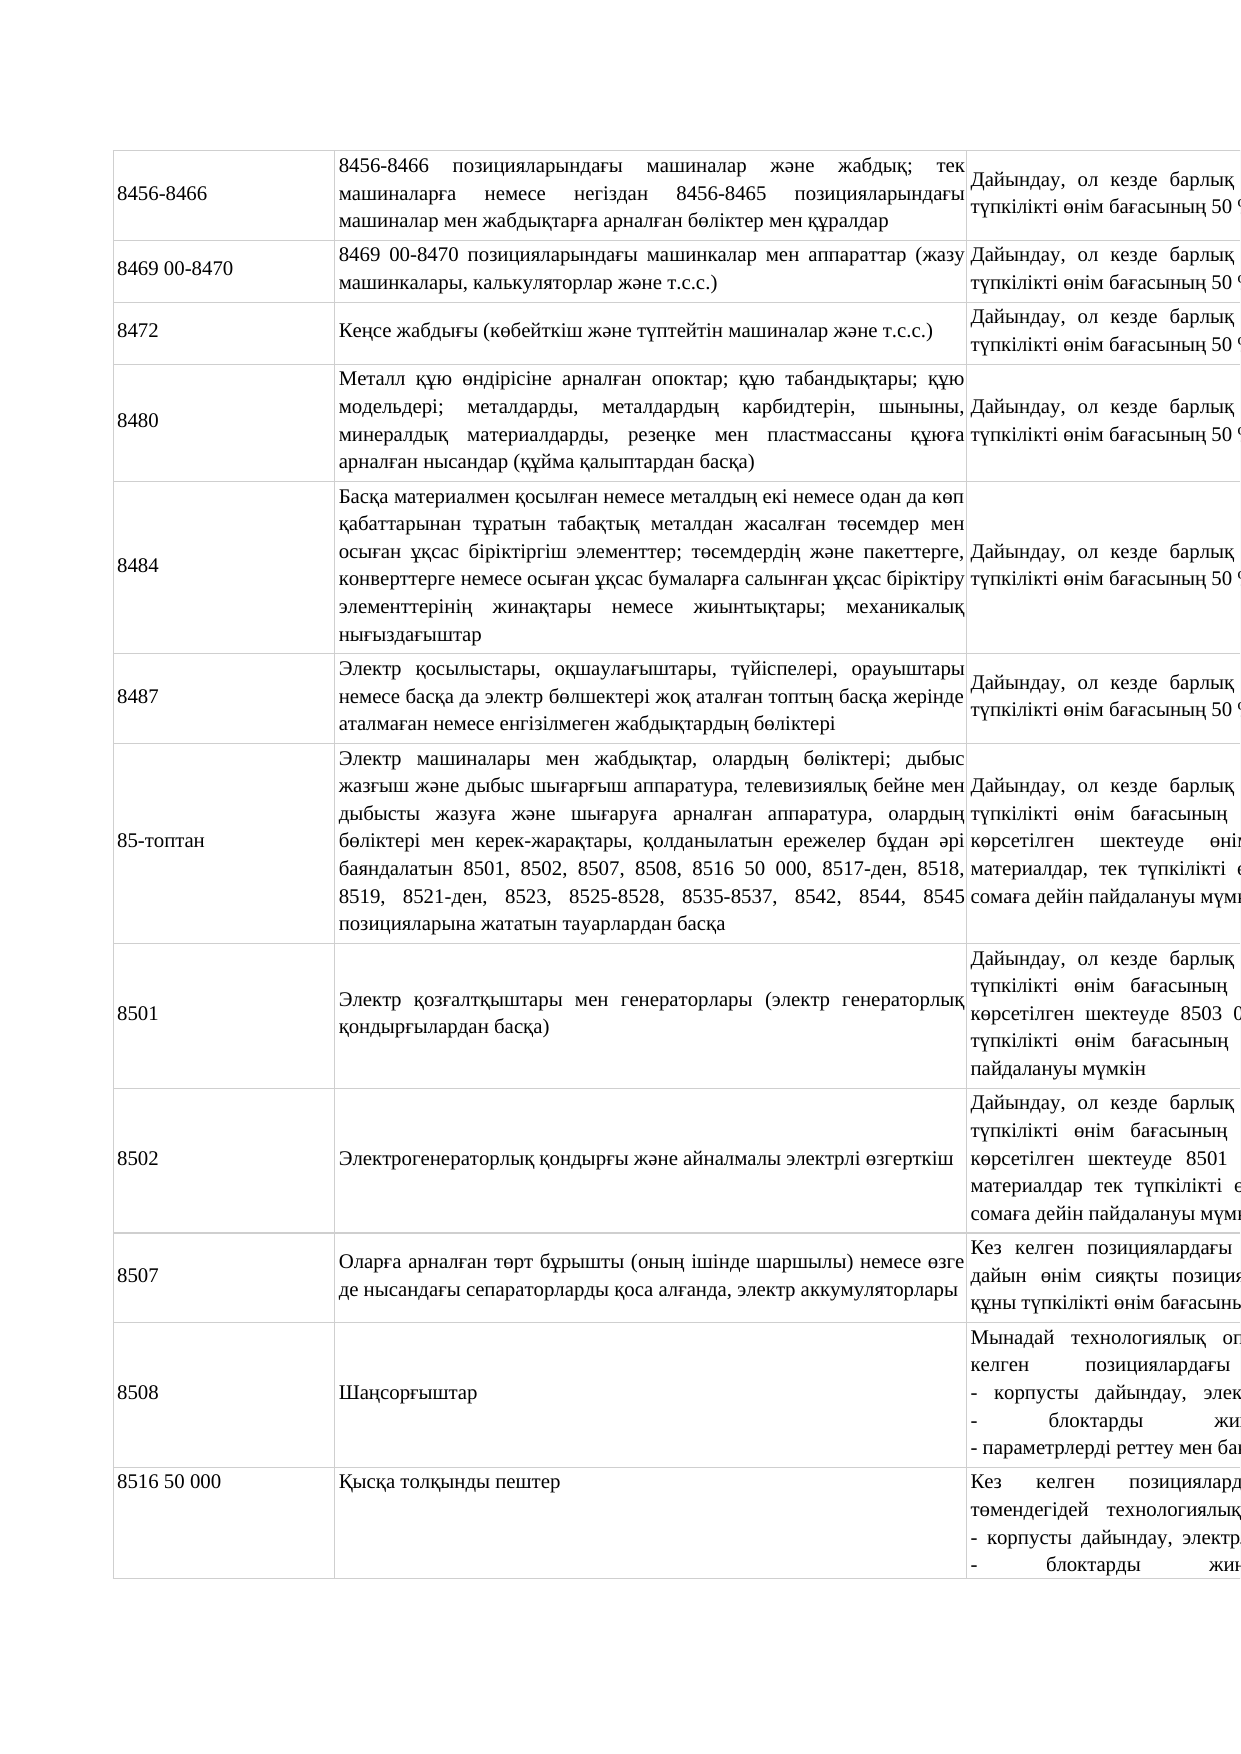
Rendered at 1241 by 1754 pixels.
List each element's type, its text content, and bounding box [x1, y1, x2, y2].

table_cell Шаңсорғыштар [335, 1323, 966, 1467]
table_cell Дайындау, ол кезде барлық пайдаланылатын материалдар құны түпкілікті өнім бағасының 50 %-дан аспауы тиіс [967, 654, 1240, 743]
table_cell Оларға арналған төрт бұрышты (оның ішінде шаршылы) немесе өзге де нысандағы сепараторларды қоса алғанда, электр аккумуляторлары [335, 1234, 966, 1322]
table_cell Электр қосылыстары, оқшаулағыштары, түйіспелері, орауыштары немесе басқа да электр бөлшектері жоқ аталған топтың басқа жерінде аталмаған немесе енгізілмеген жабдықтардың бөліктері [335, 654, 966, 743]
table_cell Мынадай технологиялық операцияларды орындау кезінде кез келген позициялардағы материалдардан дайындау: - корпусты дайындау, электрөткізгіш элементтерін дайындау; - блоктарды жинақтау мен монтаждау; - параметрлерді реттеу мен бақылау [967, 1323, 1240, 1467]
table_cell 8480 [114, 365, 334, 481]
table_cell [967, 1468, 1240, 1578]
table_cell Дайындау, ол кезде барлық пайдаланылатын материалдар құны түпкілікті өнім бағасының 50 %-дан аспауы тиіс [967, 482, 1240, 653]
table_cell Электрогенераторлық қондырғы және айналмалы электрлі өзгерткіш [335, 1089, 966, 1232]
table_cell Металл құю өндірісіне арналған опоктар; құю табандықтары; құю модельдері; металдарды, металдардың карбидтерін, шыныны, минералдық материалдарды, резеңке мен пластмассаны құюға арналған нысандар (құйма қалыптардан басқа) [335, 365, 966, 481]
table_cell 8501 [114, 944, 334, 1087]
table_cell Дайындау, ол кезде барлық пайдаланылатын материалдар құны түпкілікті өнім бағасының 50 %-дан аспауы тиіс. Жоғарыда көрсетілген шектеуде 8501 немесе 8503 00 позицияларындағы материалдар тек түпкілікті өнім бағасының 10 % мөлшеріндегі сомаға дейін пайдалануы мүмкін [967, 1089, 1240, 1232]
table_cell 8469 00-8470 [114, 241, 334, 302]
table_cell Дайындау, ол кезде барлық пайдаланылатын материалдар құны түпкілікті өнім бағасының 50 %-дан аспауы тиіс [967, 241, 1240, 302]
table_cell Дайындау, ол кезде барлық пайдаланылатын материалдар құны түпкілікті өнім бағасының 50 %-дан аспауы тиіс. Жоғарыда көрсетілген шектеуде өнім сияқты позицияда жіктелетін материалдар, тек түпкілікті өнім бағасының 10 % мөлшеріндегі сомаға дейін пайдалануы мүмкін [967, 744, 1240, 943]
table_cell Кез келген позициялардағы материалдардан дайындау. Алайда, дайын өнім сияқты позициядағы пайдаланылатын материалдар құны түпкілікті өнім бағасының 50 %-дан аспауы керек [967, 1234, 1240, 1322]
table_cell Дайындау, ол кезде барлық пайдаланылатын материалдар құны түпкілікті өнім бағасының 50 %-дан аспауы тиіс [967, 303, 1240, 363]
table_cell 85-топтан [114, 744, 334, 943]
table_cell 8507 [114, 1234, 334, 1322]
table_cell 8508 [114, 1323, 334, 1467]
table_cell Электр қозғалтқыштары мен генераторлары (электр генераторлық қондырғылардан басқа) [335, 944, 966, 1087]
table_cell 8502 [114, 1089, 334, 1232]
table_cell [967, 151, 1240, 239]
table_cell 8472 [114, 303, 334, 363]
table_cell 8516 50 000 [114, 1468, 334, 1578]
table_cell 8456-8466 [114, 151, 334, 239]
table_cell Дайындау, ол кезде барлық пайдаланылатын материалдар құны түпкілікті өнім бағасының 50 %-дан аспауы тиіс [967, 365, 1240, 481]
table_cell Дайындау, ол кезде барлық пайдаланылатын материалдар құны түпкілікті өнім бағасының 50 %-дан аспауы тиіс. Жоғарыда көрсетілген шектеуде 8503 00 позициясындағы материалдар тек түпкілікті өнім бағасының 10 % мөлшеріндегі сомаға дейін пайдалануы мүмкін [967, 944, 1240, 1087]
table_cell Электр машиналары мен жабдықтар, олардың бөліктері; дыбыс жазғыш және дыбыс шығарғыш аппаратура, телевизиялық бейне мен дыбысты жазуға және шығаруға арналған аппаратура, олардың бөліктері мен керек-жарақтары, қолданылатын ережелер бұдан әрі баяндалатын 8501, 8502, 8507, 8508, 8516 50 000, 8517-ден, 8518, 8519, 8521-ден, 8523, 8525-8528, 8535-8537, 8542, 8544, 8545 позицияларына жататын тауарлардан басқа [335, 744, 966, 943]
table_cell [335, 1468, 966, 1578]
table_cell Басқа материалмен қосылған немесе металдың екі немесе одан да көп қабаттарынан тұратын табақтық металдан жасалған төсемдер мен осыған ұқсас біріктіргіш элементтер; төсемдердің және пакеттерге, конверттерге немесе осыған ұқсас бумаларға салынған ұқсас біріктіру элементтерінің жинақтары немесе жиынтықтары; механикалық нығыздағыштар [335, 482, 966, 653]
table_cell 8456-8466 позицияларындағы машиналар және жабдық; тек машиналарға немесе негіздан 8456-8465 позицияларындағы машиналар мен жабдықтарға арналған бөліктер мен құралдар [335, 151, 966, 239]
table_cell 8484 [114, 482, 334, 653]
table_cell 8487 [114, 654, 334, 743]
table_cell 8469 00-8470 позицияларындағы машинкалар мен аппараттар (жазу машинкалары, калькуляторлар және т.с.с.) [335, 241, 966, 302]
table_cell Кеңсе жабдығы (көбейткіш және түптейтін машиналар және т.с.с.) [335, 303, 966, 363]
